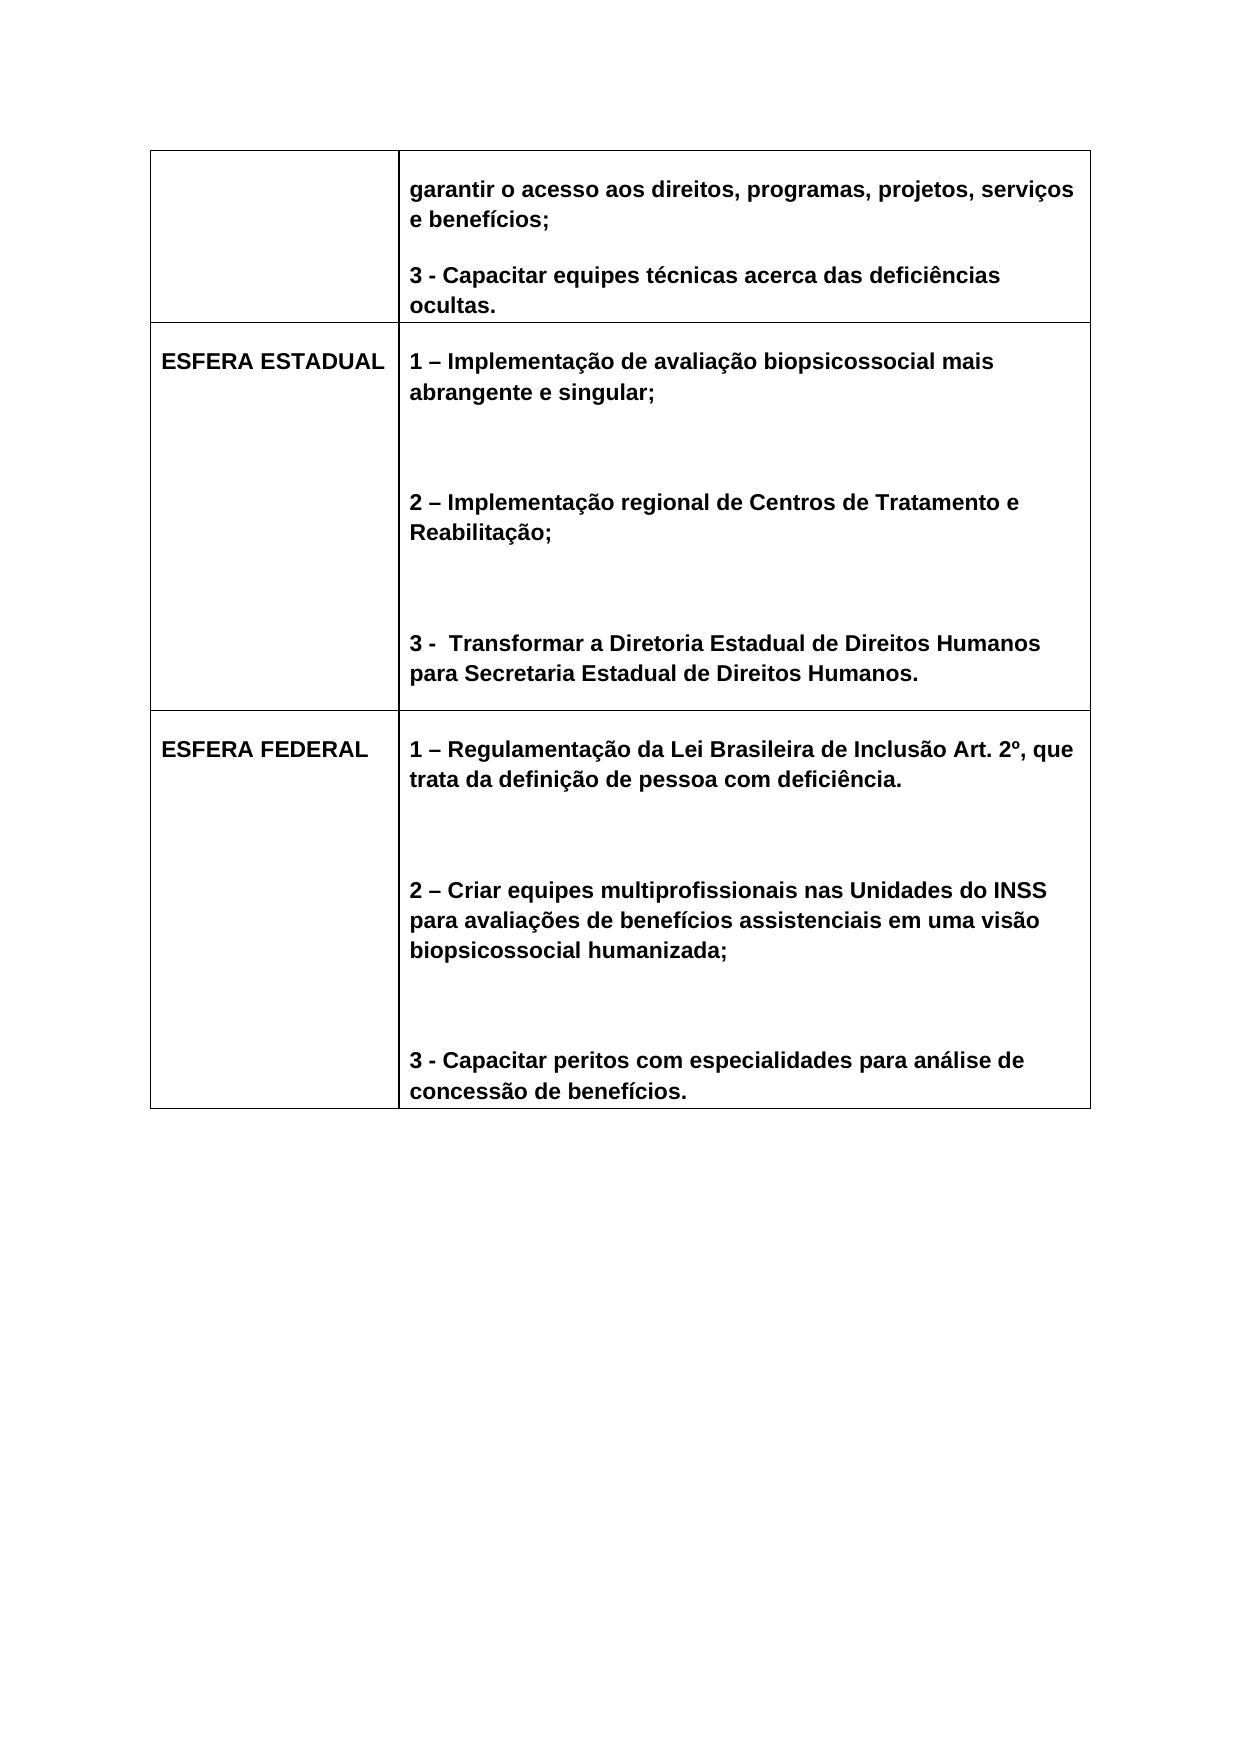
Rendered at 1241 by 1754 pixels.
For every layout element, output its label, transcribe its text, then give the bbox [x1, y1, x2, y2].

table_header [400, 151, 1090, 322]
table_cell ESFERA FEDERAL [151, 711, 398, 1108]
table_cell 1 – Implementação de avaliação biopsicossocial mais abrangente e singular; 2 – Implementação regional de Centros de Tratamento e Reabilitação; 3 - Transformar a Diretoria Estadual de Direitos Humanos para Secretaria Estadual de Direitos Humanos. [400, 323, 1090, 710]
table_cell ESFERA ESTADUAL [151, 323, 398, 710]
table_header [151, 151, 398, 322]
table_cell 1 – Regulamentação da Lei Brasileira de Inclusão Art. 2º, que trata da definição de pessoa com deficiência. 2 – Criar equipes multiprofissionais nas Unidades do INSS para avaliações de benefícios assistenciais em uma visão biopsicossocial humanizada; 3 - Capacitar peritos com especialidades para análise de concessão de benefícios. [400, 711, 1090, 1108]
